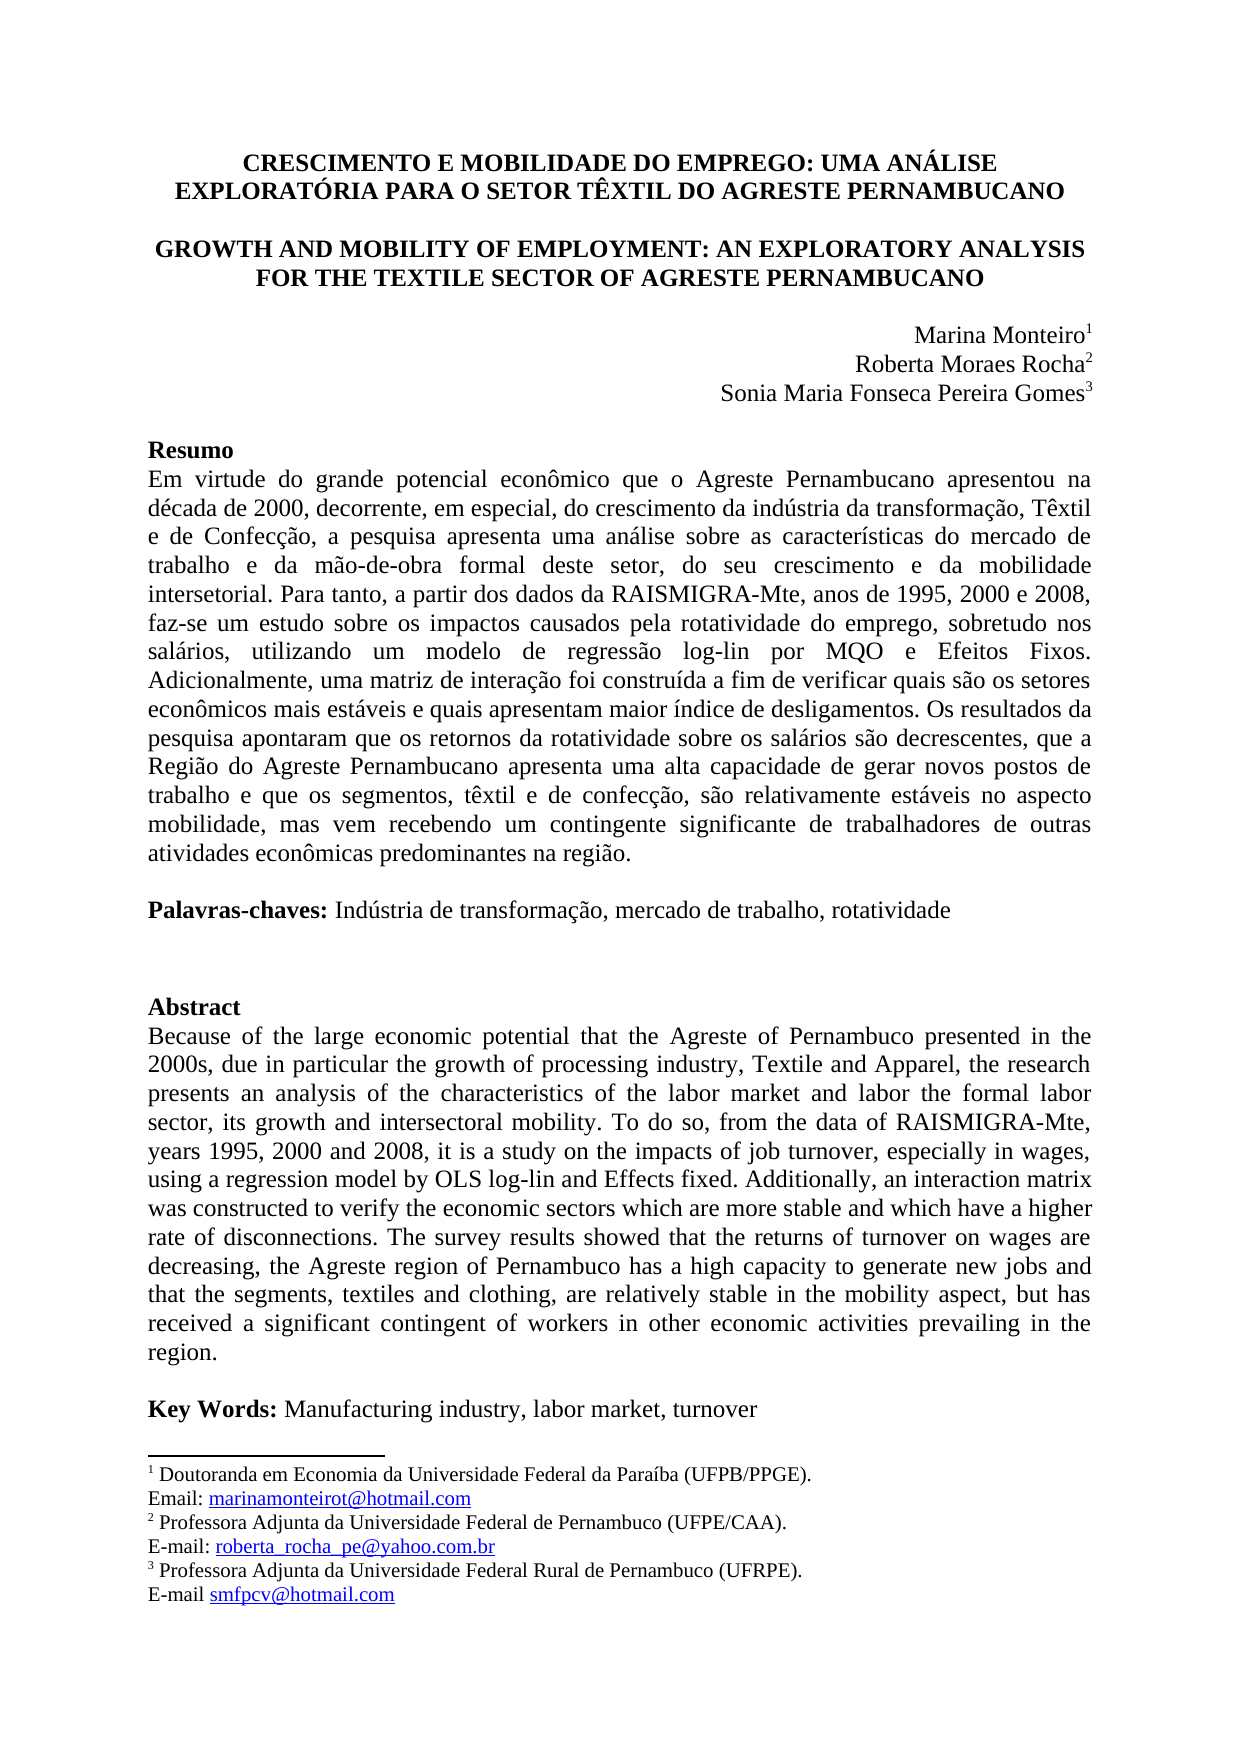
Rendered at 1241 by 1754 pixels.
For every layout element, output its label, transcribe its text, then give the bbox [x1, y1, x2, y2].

text Marina Monteiro [148, 320, 1092, 349]
text Crescimento e Mobilidade do Emprego: Uma Análise Exploratória para o Setor Têxtil do Agreste Pernambucano [148, 148, 1092, 205]
text Because of the large economic potential that the Agreste of Pernambuco presented in the 2000s, due in particular the growth of processing industry, Textile and Apparel, the research presents an analysis of the characteristics of the labor market and labor the formal labor sector, its growth and intersectoral mobility. To do so, from the data of RAISMIGRA-Mte, years 1995, 2000 and 2008, it is a study on the impacts of job turnover, especially in wages, using a regression model by OLS log-lin and Effects fixed. Additionally, an interaction matrix was constructed to verify the economic sectors which are more stable and which have a higher rate of disconnections. The survey results showed that the returns of turnover on wages are decreasing, the Agreste region of Pernambuco has a high capacity to generate new jobs and that the segments, textiles and clothing, are relatively stable in the mobility aspect, but has received a significant contingent of workers in other economic activities prevailing in the region. [148, 1021, 1092, 1366]
text Roberta Moraes Rocha [148, 349, 1092, 378]
text Em virtude do grande potencial econômico que o Agreste Pernambucano apresentou na década de 2000, decorrente, em especial, do crescimento da indústria da transformação, Têxtil e de Confecção, a pesquisa apresenta uma análise sobre as características do mercado de trabalho e da mão-de-obra formal deste setor, do seu crescimento e da mobilidade intersetorial. Para tanto, a partir dos dados da RAISMIGRA-Mte, anos de 1995, 2000 e 2008, faz-se um estudo sobre os impactos causados pela rotatividade do emprego, sobretudo nos salários, utilizando um modelo de regressão log-lin por MQO e Efeitos Fixos. Adicionalmente, uma matriz de interação foi construída a fim de verificar quais são os setores econômicos mais estáveis e quais apresentam maior índice de desligamentos. Os resultados da pesquisa apontaram que os retornos da rotatividade sobre os salários são decrescentes, que a Região do Agreste Pernambucano apresenta uma alta capacidade de gerar novos postos de trabalho e que os segmentos, têxtil e de confecção, são relativamente estáveis no aspecto mobilidade, mas vem recebendo um contingente significante de trabalhadores de outras atividades econômicas predominantes na região. [148, 464, 1092, 866]
text GROWTH AND MOBILITY OF EMPLOYMENT: AN EXPLORATORY ANALYSIS FOR THE TEXTILE SECTOR OF AGRESTE PERNAMBUCANO [148, 234, 1092, 291]
text Sonia Maria Fonseca Pereira Gomes [148, 378, 1092, 406]
text Key Words: Manufacturing industry, labor market, turnover [148, 1394, 1092, 1423]
text Abstract [148, 992, 1092, 1021]
text Resumo [148, 435, 1092, 464]
text Palavras-chaves: Indústria de transformação, mercado de trabalho, rotatividade [148, 895, 1092, 924]
